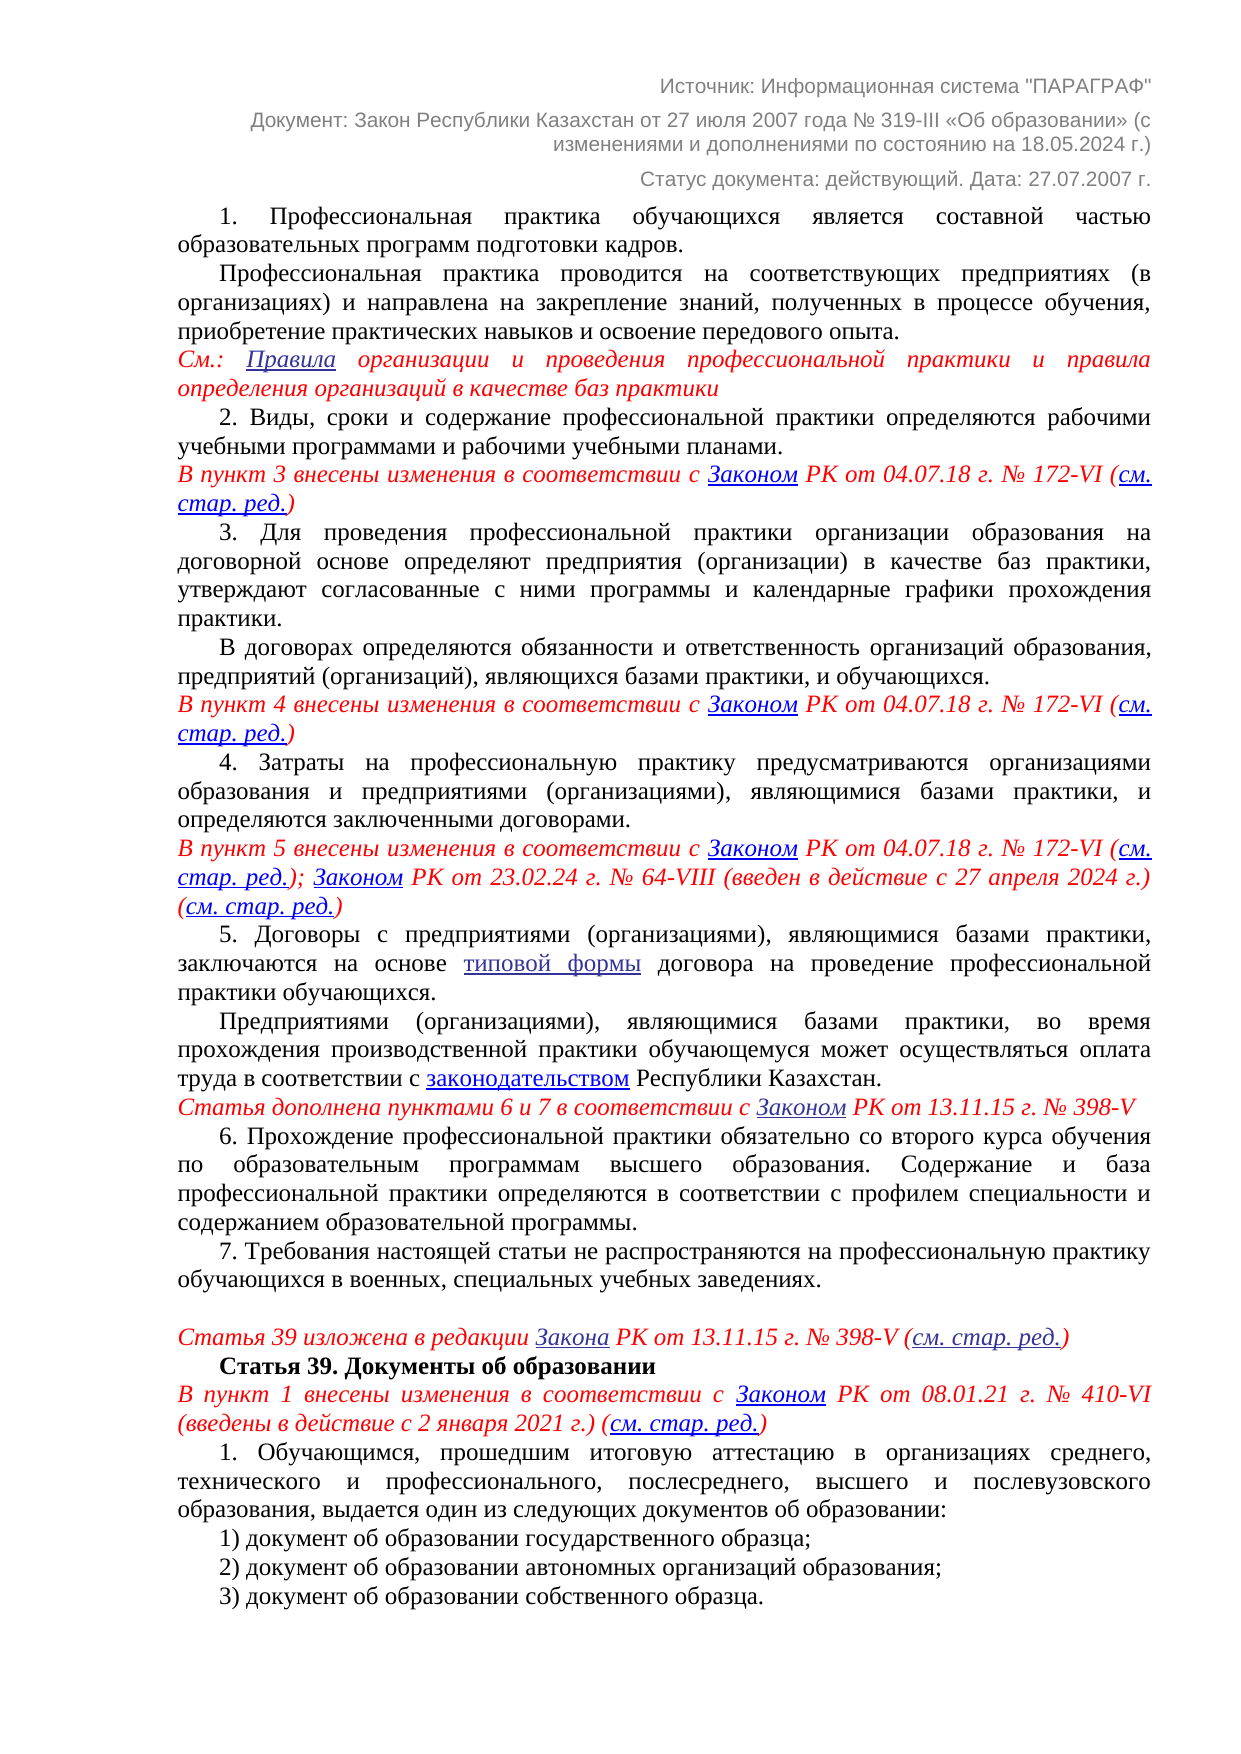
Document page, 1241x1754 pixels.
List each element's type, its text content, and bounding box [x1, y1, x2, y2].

text 4. Затраты на профессиональную практику предусматриваются организациями образования и предприятиями (организациями), являющимися базами практики, и определяются заключенными договорами. [177, 747, 1152, 833]
text См.: Правила организации и проведения профессиональной практики и правила определения организаций в качестве баз практики [177, 344, 1152, 402]
text 1. Обучающимся, прошедшим итоговую аттестацию в организациях среднего, технического и профессионального, послесреднего, высшего и послевузовского образования, выдается один из следующих документов об образовании: [177, 1437, 1152, 1523]
text В пункт 5 внесены изменения в соответствии с Законом РК от 04.07.18 г. № 172-VI (см. стар. ред.); Законом РК от 23.02.24 г. № 64-VIII (введен в действие с 27 апреля 2024 г.) (см. стар. ред.) [177, 833, 1152, 919]
text 5. Договоры с предприятиями (организациями), являющимися базами практики, заключаются на основе типовой формы договора на проведение профессиональной практики обучающихся. [177, 919, 1152, 1006]
text 1) документ об образовании государственного образца; [177, 1523, 1152, 1552]
text Статья дополнена пунктами 6 и 7 в соответствии с Законом РК от 13.11.15 г. № 398-V [177, 1092, 1152, 1121]
text В пункт 4 внесены изменения в соответствии с Законом РК от 04.07.18 г. № 172-VI (см. стар. ред.) [177, 689, 1152, 747]
text В пункт 3 внесены изменения в соответствии с Законом РК от 04.07.18 г. № 172-VI (см. стар. ред.) [177, 459, 1152, 517]
text В договорах определяются обязанности и ответственность организаций образования, предприятий (организаций), являющихся базами практики, и обучающихся. [177, 632, 1152, 689]
text В пункт 1 внесены изменения в соответствии с Законом РК от 08.01.21 г. № 410-VI (введены в действие с 2 января 2021 г.) (см. стар. ред.) [177, 1379, 1152, 1437]
text 1. Профессиональная практика обучающихся является составной частью образовательных программ подготовки кадров. [177, 201, 1152, 258]
text Статья 39 изложена в редакции Закона РК от 13.11.15 г. № 398-V (см. стар. ред.) [177, 1322, 1152, 1351]
text Профессиональная практика проводится на соответствующих предприятиях (в организациях) и направлена на закрепление знаний, полученных в процессе обучения, приобретение практических навыков и освоение передового опыта. [177, 258, 1152, 344]
text 7. Требования настоящей статьи не распространяются на профессиональную практику обучающихся в военных, специальных учебных заведениях. [177, 1236, 1152, 1293]
text 2) документ об образовании автономных организаций образования; [177, 1552, 1152, 1581]
text Статья 39. Документы об образовании [177, 1351, 1152, 1379]
text Предприятиями (организациями), являющимися базами практики, во время прохождения производственной практики обучающемуся может осуществляться оплата труда в соответствии с законодательством Республики Казахстан. [177, 1006, 1152, 1092]
text 3. Для проведения профессиональной практики организации образования на договорной основе определяют предприятия (организации) в качестве баз практики, утверждают согласованные с ними программы и календарные графики прохождения практики. [177, 517, 1152, 632]
text 6. Прохождение профессиональной практики обязательно со второго курса обучения по образовательным программам высшего образования. Содержание и база профессиональной практики определяются в соответствии с профилем специальности и содержанием образовательной программы. [177, 1121, 1152, 1236]
text 2. Виды, сроки и содержание профессиональной практики определяются рабочими учебными программами и рабочими учебными планами. [177, 402, 1152, 459]
text 3) документ об образовании собственного образца. [177, 1581, 1152, 1609]
